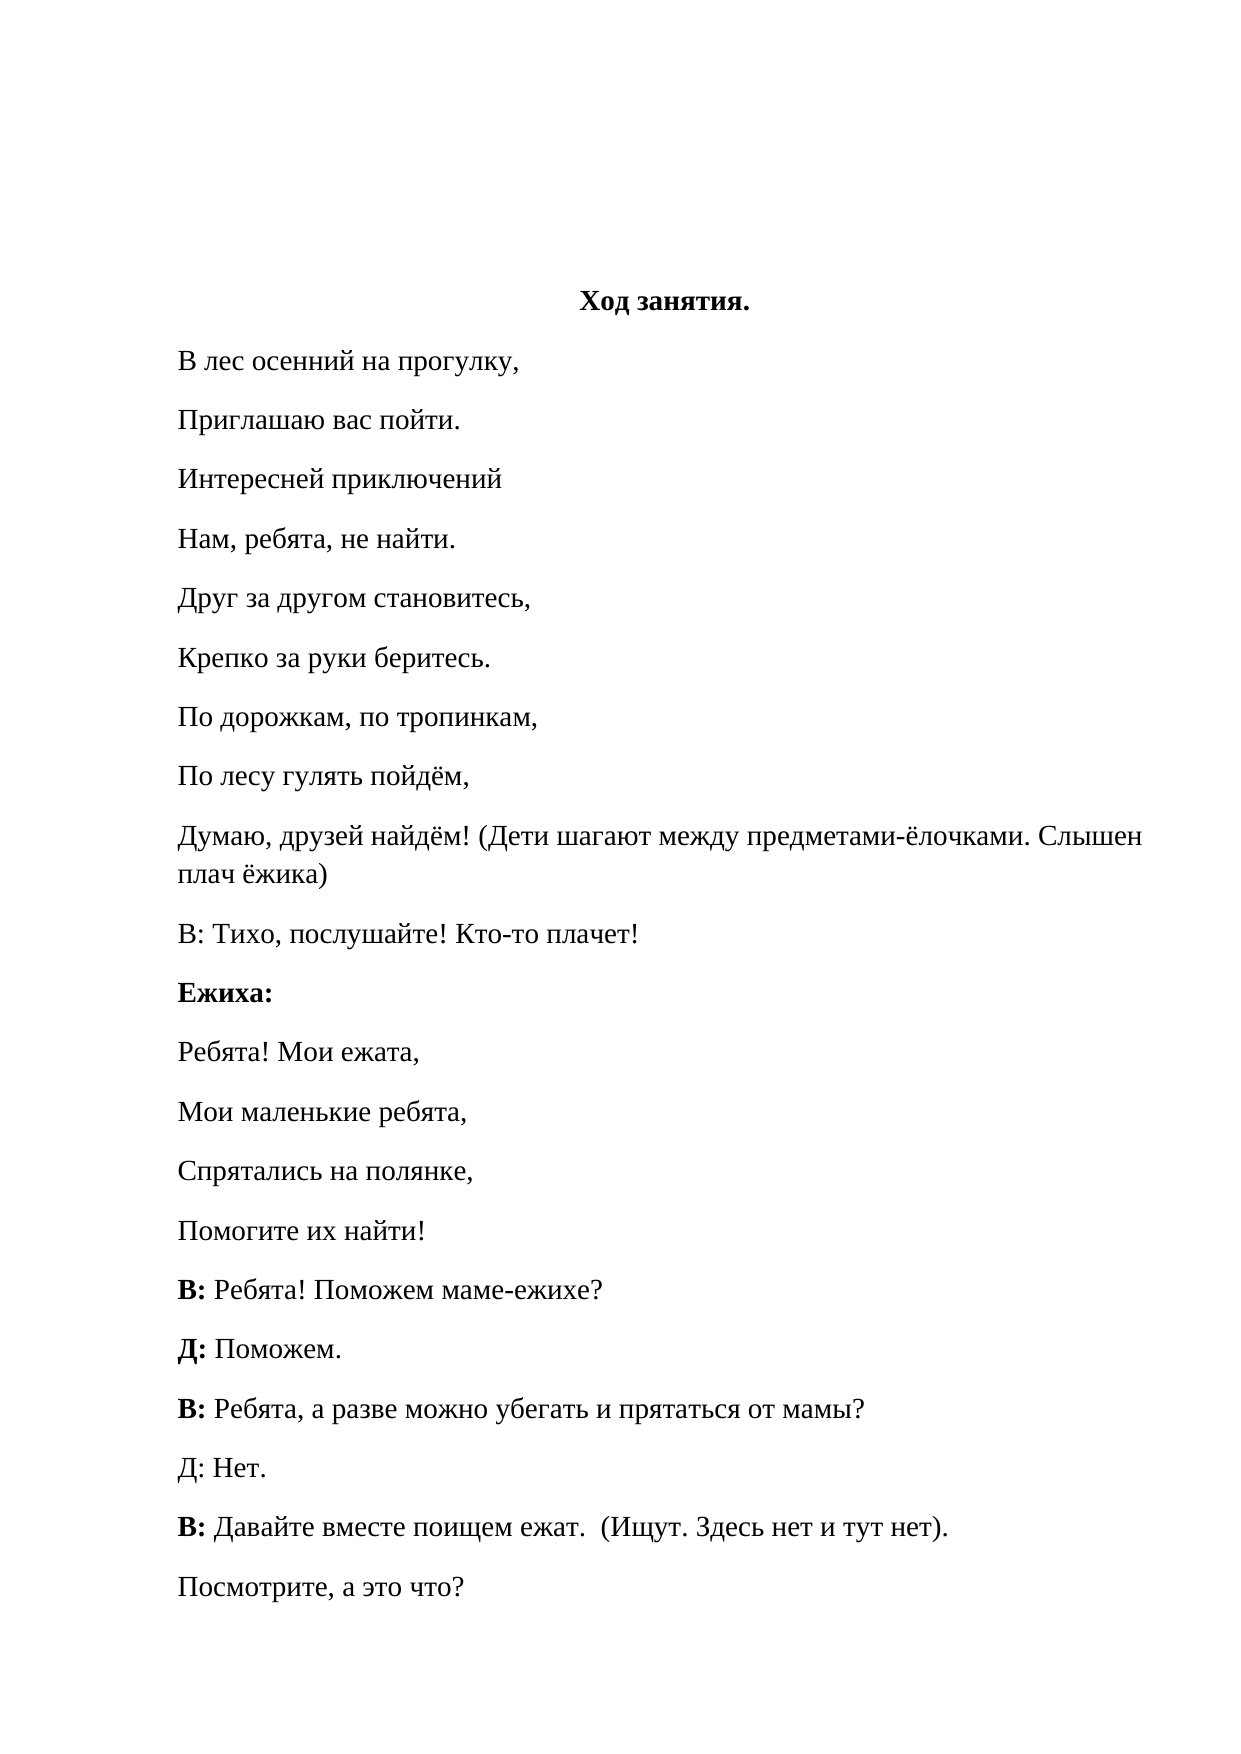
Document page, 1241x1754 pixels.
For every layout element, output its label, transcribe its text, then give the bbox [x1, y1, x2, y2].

text В лес осенний на прогулку, [177, 343, 1152, 376]
text Приглашаю вас пойти. [177, 402, 1152, 436]
text В: Давайте вместе поищем ежат. (Ищут. Здесь нет и тут нет). [177, 1509, 1152, 1543]
text По лесу гулять пойдём, [177, 758, 1152, 792]
text В: Тихо, послушайте! Кто-то плачет! [177, 916, 1152, 949]
text В: Ребята! Поможем маме-ежихе? [177, 1272, 1152, 1306]
text Интересней приключений [177, 462, 1152, 495]
text Посмотрите, а это что? [177, 1569, 1152, 1602]
text Ежиха: [177, 975, 1152, 1009]
text В: Ребята, а разве можно убегать и прятаться от мамы? [177, 1391, 1152, 1424]
text Ход занятия. [177, 283, 1152, 317]
text Д: Поможем. [177, 1331, 1152, 1365]
text Спрятались на полянке, [177, 1153, 1152, 1187]
text Нам, ребята, не найти. [177, 521, 1152, 554]
text Крепко за руки беритесь. [177, 640, 1152, 673]
text Ребята! Мои ежата, [177, 1034, 1152, 1068]
text Помогите их найти! [177, 1213, 1152, 1246]
text Друг за другом становитесь, [177, 580, 1152, 614]
text Д: Нет. [177, 1450, 1152, 1484]
text По дорожкам, по тропинкам, [177, 699, 1152, 733]
text Мои маленькие ребята, [177, 1094, 1152, 1127]
text Думаю, друзей найдём! (Дети шагают между предметами-ёлочками. Слышен плач ёжика) [177, 818, 1152, 890]
